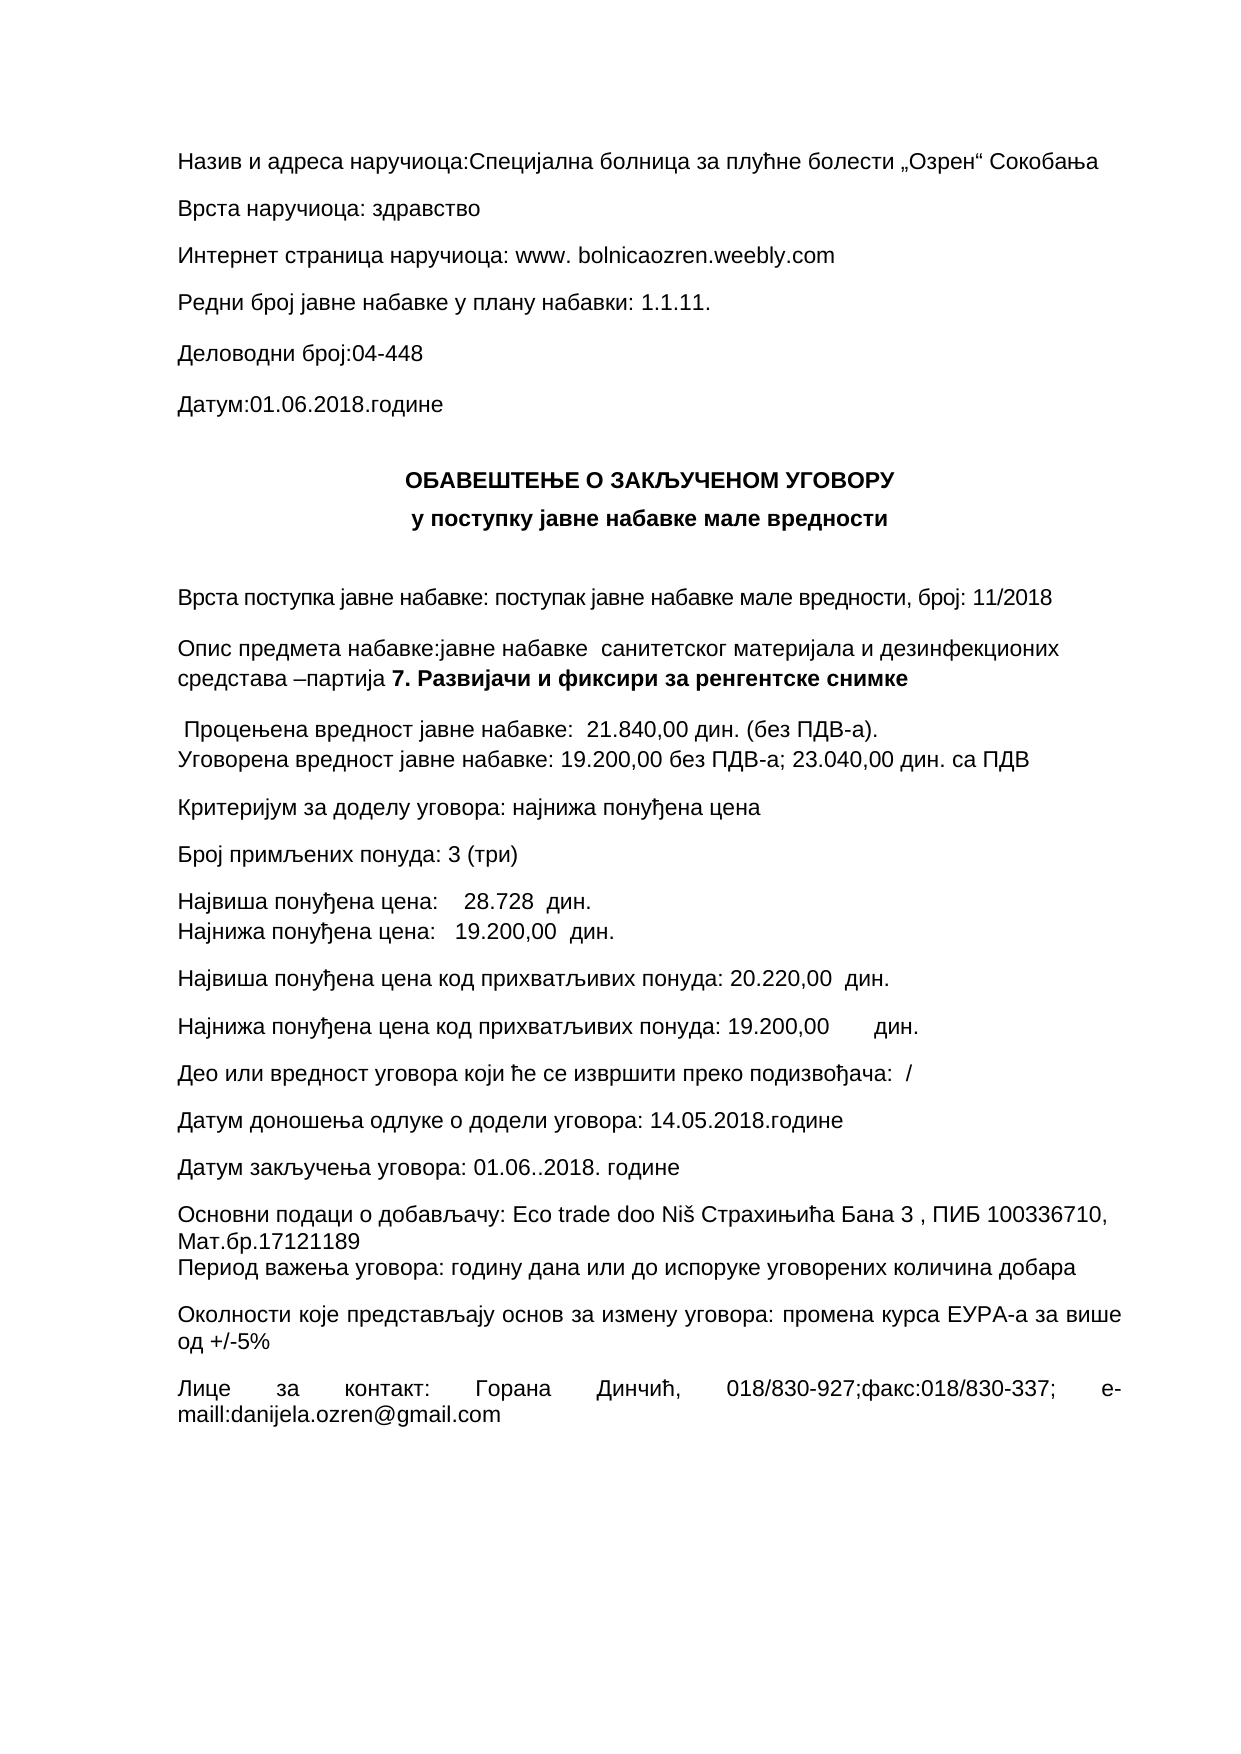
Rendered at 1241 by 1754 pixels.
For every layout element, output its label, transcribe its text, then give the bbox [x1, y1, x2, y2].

text Процењена вредност јавне набавке: 21.840,00 дин. (без ПДВ-а). [177, 716, 1122, 743]
text ОБАВЕШТЕЊЕ О ЗАКЉУЧЕНОМ УГОВОРУ у поступку јавне набавке мале вредности [177, 459, 1122, 534]
text Највиша понуђена цена код прихватљивих понуда: 20.220,00 дин. [177, 965, 1122, 992]
text Околности које представљају основ за измену уговора: промена курса ЕУРА-а за више од +/-5% [177, 1301, 1122, 1354]
text Врста поступка јавне набавке: поступак јавне набавке мале вредности, број: 11/2018 [177, 584, 1122, 610]
text Уговорена вредност јавне набавке: 19.200,00 без ПДВ-а; 23.040,00 дин. са ПДВ [177, 746, 1122, 773]
text Врста наручиоца: здравство [177, 195, 1122, 221]
text Датум:01.06.2018.године [177, 391, 1122, 418]
text Критеријум за доделу уговора: најнижа понуђена цена [177, 794, 1122, 820]
text Период важења уговора: годину дана или до испоруке уговорених количина добара [177, 1254, 1122, 1280]
text Најнижа понуђена цена код прихватљивих понуда: 19.200,00 дин. [177, 1013, 1122, 1039]
text Број примљених понуда: 3 (три) [177, 841, 1122, 867]
text Датум закључења уговора: 01.06..2018. године [177, 1154, 1122, 1181]
text Интернет страница наручиоца: www. bolnicaozren.weebly.com [177, 242, 1122, 268]
text Највиша понуђена цена: 28.728 дин. [177, 888, 1122, 914]
text Најнижа понуђена цена: 19.200,00 дин. [177, 918, 1122, 944]
text Назив и адреса наручиоца:Специјална болница за плућне болести „Озрен“ Сокобања [177, 148, 1122, 174]
text Датум доношења одлуке о додели уговора: 14.05.2018.године [177, 1107, 1122, 1133]
text Опис предмета набавке:јавне набавке санитетског материјала и дезинфекционих средстава –партија 7. Развијачи и фиксири за ренгентске снимке [177, 635, 1122, 692]
text Мат.бр.17121189 [177, 1228, 1122, 1254]
text Деловодни број:04-448 [177, 340, 1122, 367]
text Део или вредност уговора који ће се извршити преко подизвођача: / [177, 1060, 1122, 1086]
text Редни број јавне набавке у плану набавки: 1.1.11. [177, 289, 1122, 316]
text Лице за контакт: Горана Динчић, 018/830-927;факс:018/830-337; e-maill:danijela.ozren@gmail.com [177, 1375, 1122, 1427]
text Основни подаци о добављачу: Eco trade doo Niš Страхињића Бана 3 , ПИБ 100336710, [177, 1201, 1122, 1228]
